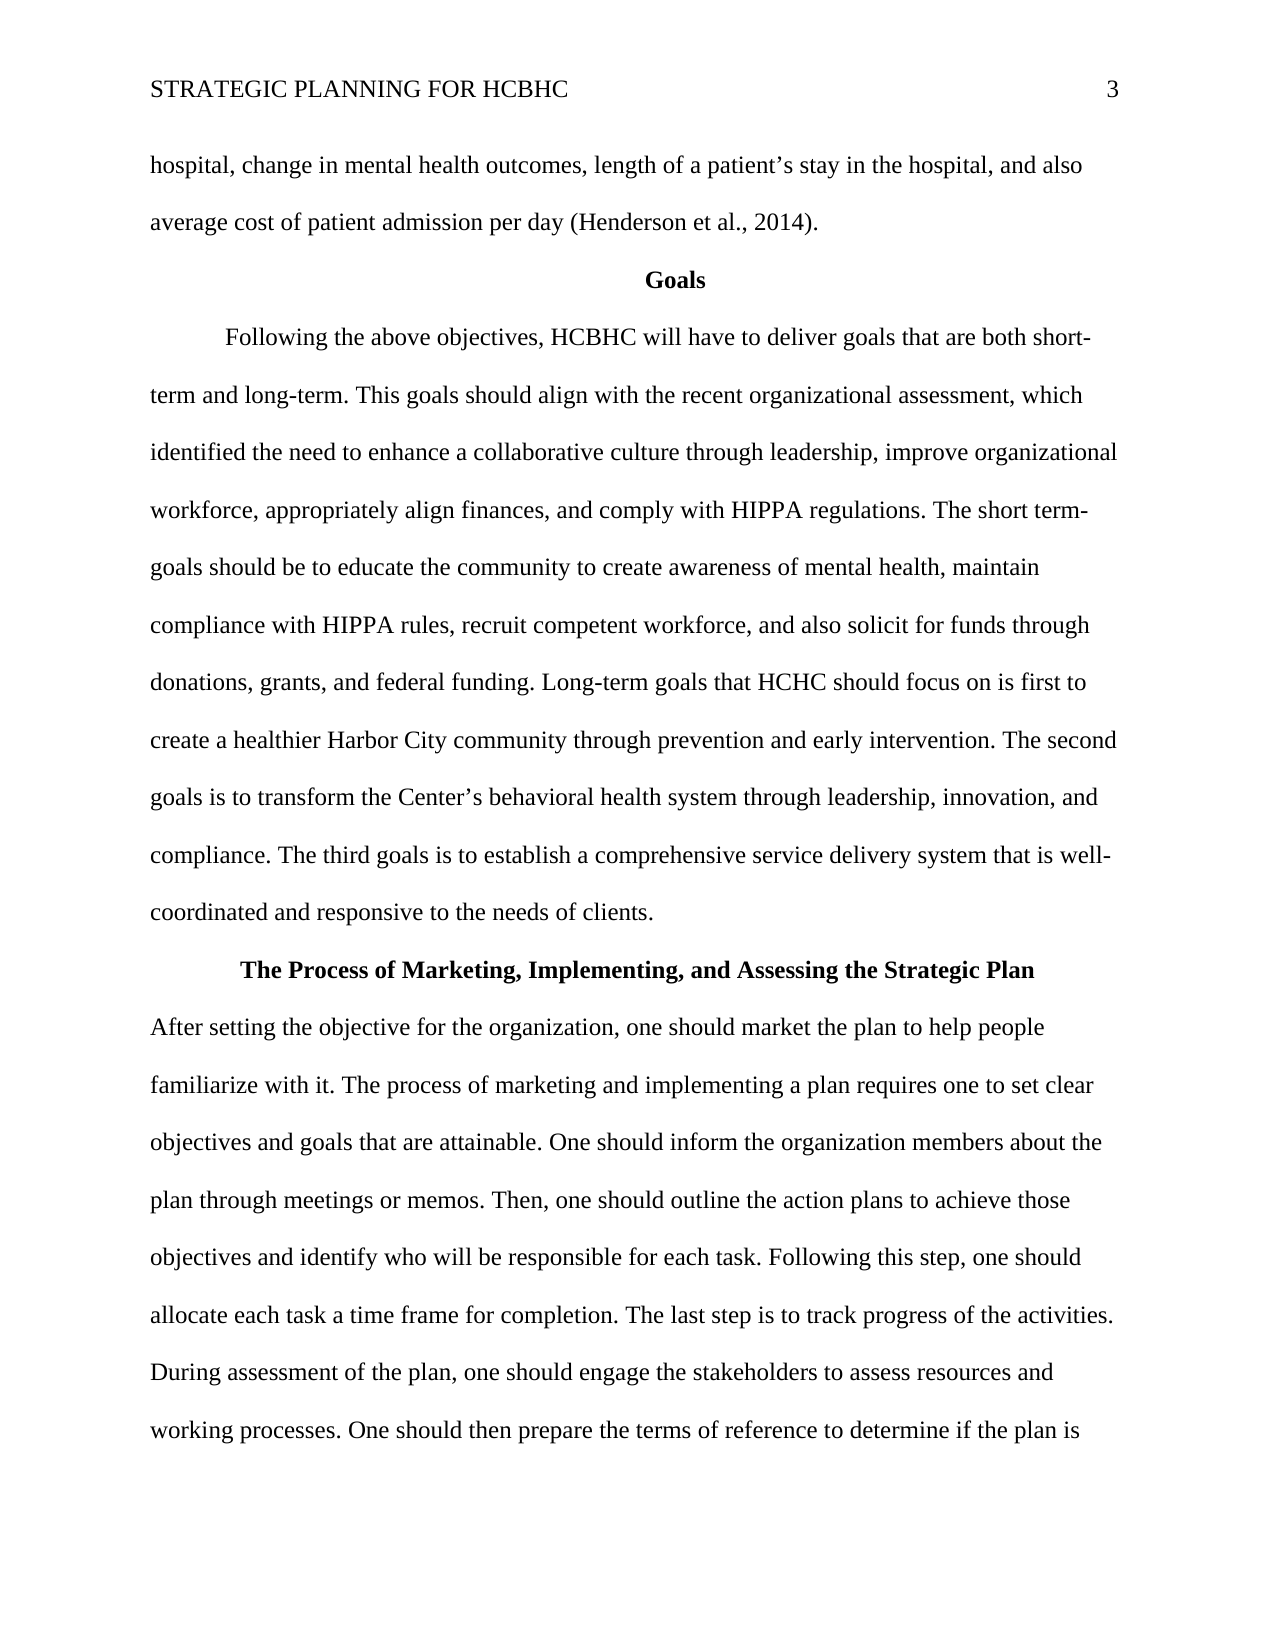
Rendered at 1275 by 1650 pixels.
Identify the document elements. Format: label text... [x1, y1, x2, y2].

text Following the above objectives, HCBHC will have to deliver goals that are both short-term and long-term. This goals should align with the recent organizational assessment, which identified the need to enhance a collaborative culture through leadership, improve organizational workforce, appropriately align finances, and comply with HIPPA regulations. The short term-goals should be to educate the community to create awareness of mental health, maintain compliance with HIPPA rules, recruit competent workforce, and also solicit for funds through donations, grants, and federal funding. Long-term goals that HCHC should focus on is first to create a healthier Harbor City community through prevention and early intervention. The second goals is to transform the Center’s behavioral health system through leadership, innovation, and compliance. The third goals is to establish a comprehensive service delivery system that is well-coordinated and responsive to the needs of clients. [150, 322, 1125, 926]
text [150, 150, 1125, 236]
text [150, 1012, 1125, 1444]
text Goals [150, 265, 1125, 294]
text The Process of Marketing, Implementing, and Assessing the Strategic Plan [150, 955, 1125, 984]
